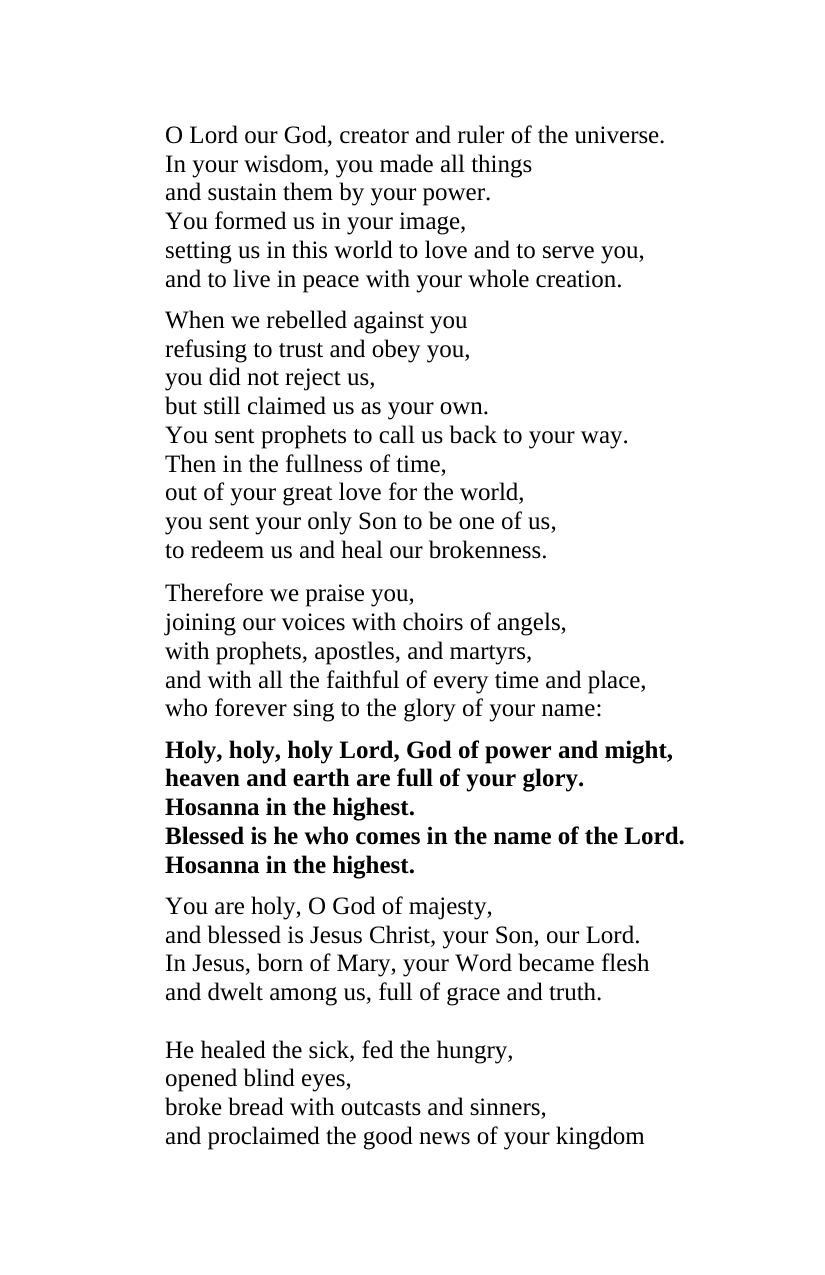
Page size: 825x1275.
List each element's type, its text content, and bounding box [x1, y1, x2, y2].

text In Jesus, born of Mary, your Word became flesh [90, 948, 735, 977]
text but still claimed us as your own. [90, 391, 735, 420]
text Hosanna in the highest. Blessed is he who comes in the name of the Lord. Hosanna in the highest. [90, 792, 735, 878]
text O Lord our God, creator and ruler of the universe. [90, 120, 735, 149]
text setting us in this world to love and to serve you, [90, 235, 735, 264]
text with prophets, apostles, and martyrs, [90, 636, 735, 665]
text and sustain them by your power. [90, 177, 735, 206]
text refusing to trust and obey you, [90, 334, 735, 362]
text and to live in peace with your whole creation. [90, 264, 735, 292]
text joining our voices with choirs of angels, [90, 607, 735, 636]
text heaven and earth are full of your glory. [90, 763, 735, 792]
text He healed the sick, fed the hungry, opened blind eyes, broke bread with outcasts and sinners, [90, 1006, 735, 1121]
text you did not reject us, [90, 362, 735, 391]
text In your wisdom, you made all things [90, 149, 735, 177]
text When we rebelled against you [90, 305, 735, 334]
text you sent your only Son to be one of us, [90, 506, 735, 535]
text to redeem us and heal our brokenness. [90, 535, 735, 564]
text and dwelt among us, full of grace and truth. [90, 977, 735, 1006]
text You are holy, O God of majesty, [90, 891, 735, 920]
text and proclaimed the good news of your kingdom [90, 1121, 735, 1150]
text You sent prophets to call us back to your way. [90, 420, 735, 449]
text You formed us in your image, [90, 206, 735, 235]
text Then in the fullness of time, [90, 449, 735, 477]
text and blessed is Jesus Christ, your Son, our Lord. [90, 920, 735, 948]
text Therefore we praise you, [90, 578, 735, 607]
text and with all the faithful of every time and place, [90, 665, 735, 693]
text Holy, holy, holy Lord, God of power and might, [90, 735, 735, 763]
text out of your great love for the world, [90, 477, 735, 506]
text who forever sing to the glory of your name: [90, 693, 735, 722]
